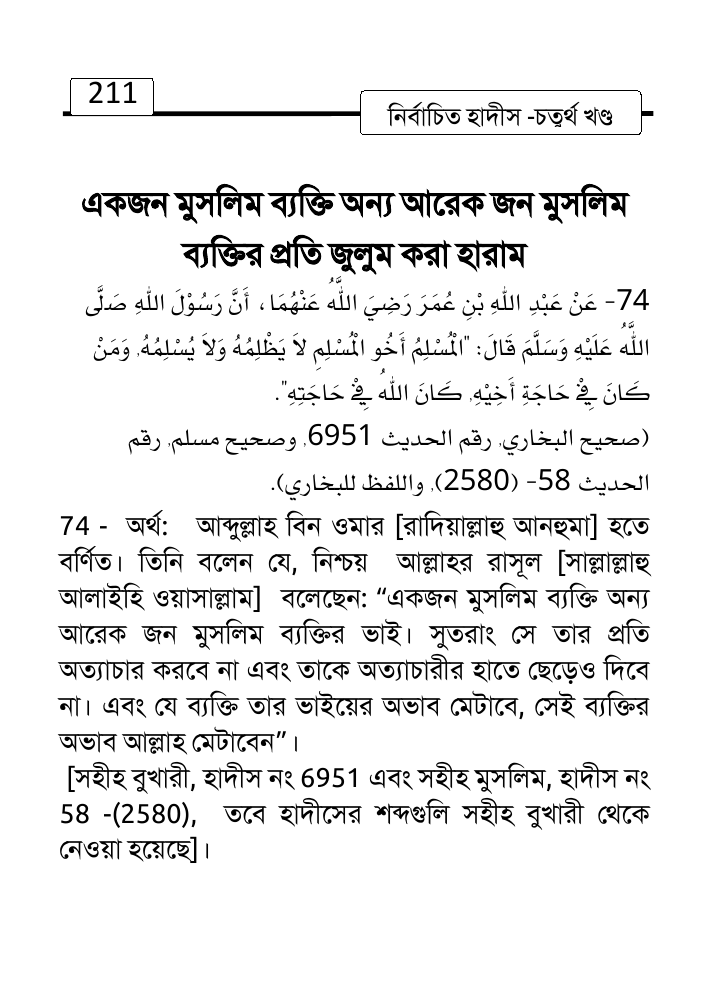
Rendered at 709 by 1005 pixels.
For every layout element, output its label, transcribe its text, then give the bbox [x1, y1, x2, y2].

text [সহীহ বুখারী, হাদীস নং 6951 এবং সহীহ মুসলিম, হাদীস নং 58 -(2580), তবে হাদীসের শব্দগুলি সহীহ বুখারী থেকে নেওয়া হয়েছে]। [59, 759, 650, 867]
text 74- عَنْ عَبْدِ اللهِ بْنِ عُمَرَ رَضِيَ اللَّهُ عَنْهُمَا، أَنَّ رَسُوْلَ اللهِ صَلَّى اللَّهُ عَلَيْهِ وَسَلَّمَ قَالَ: "الْمُسْلِمُ أَخُو الْمُسْلِمِ لاَ يَظْلِمُهُ وَلاَ يُسْلِمُهُ, وَمَنْ كَانَ فِيْ حَاجَةِ أَخِيْهِ, كَانَ اللهُ فِيْ حَاجَتِهِ". [59, 281, 650, 417]
text (صحيح البخاري, رقم الحديث 6951, وصحيح مسلم, رقم الحديث 58- (2580), واللفظ للبخاري). [59, 417, 650, 507]
list একজন মুসলিম ব্যক্তি অন্য আরেক জন মুসলিম ব্যক্তির প্রতি জুলুম করা হারাম [59, 179, 650, 275]
text 74 - অর্থ: আব্দুল্লাহ বিন ওমার [রাদিয়াল্লাহু আনহুমা] হতে বর্ণিত। তিনি বলেন যে, নিশ্চয় আল্লাহর রাসূল [সাল্লাল্লাহু আলাইহি ওয়াসাল্লাম] বলেছেন: “একজন মুসলিম ব্যক্তি অন্য আরেক জন মুসলিম ব্যক্তির ভাই। সুতরাং সে তার প্রতি অত্যাচার করবে না এবং তাকে অত্যাচারীর হাতে ছেড়েও দিবে না। এবং যে ব্যক্তি তার ভাইয়ের অভাব মেটাবে, সেই ব্যক্তির অভাব আল্লাহ মেটাবেন”। [59, 507, 650, 759]
